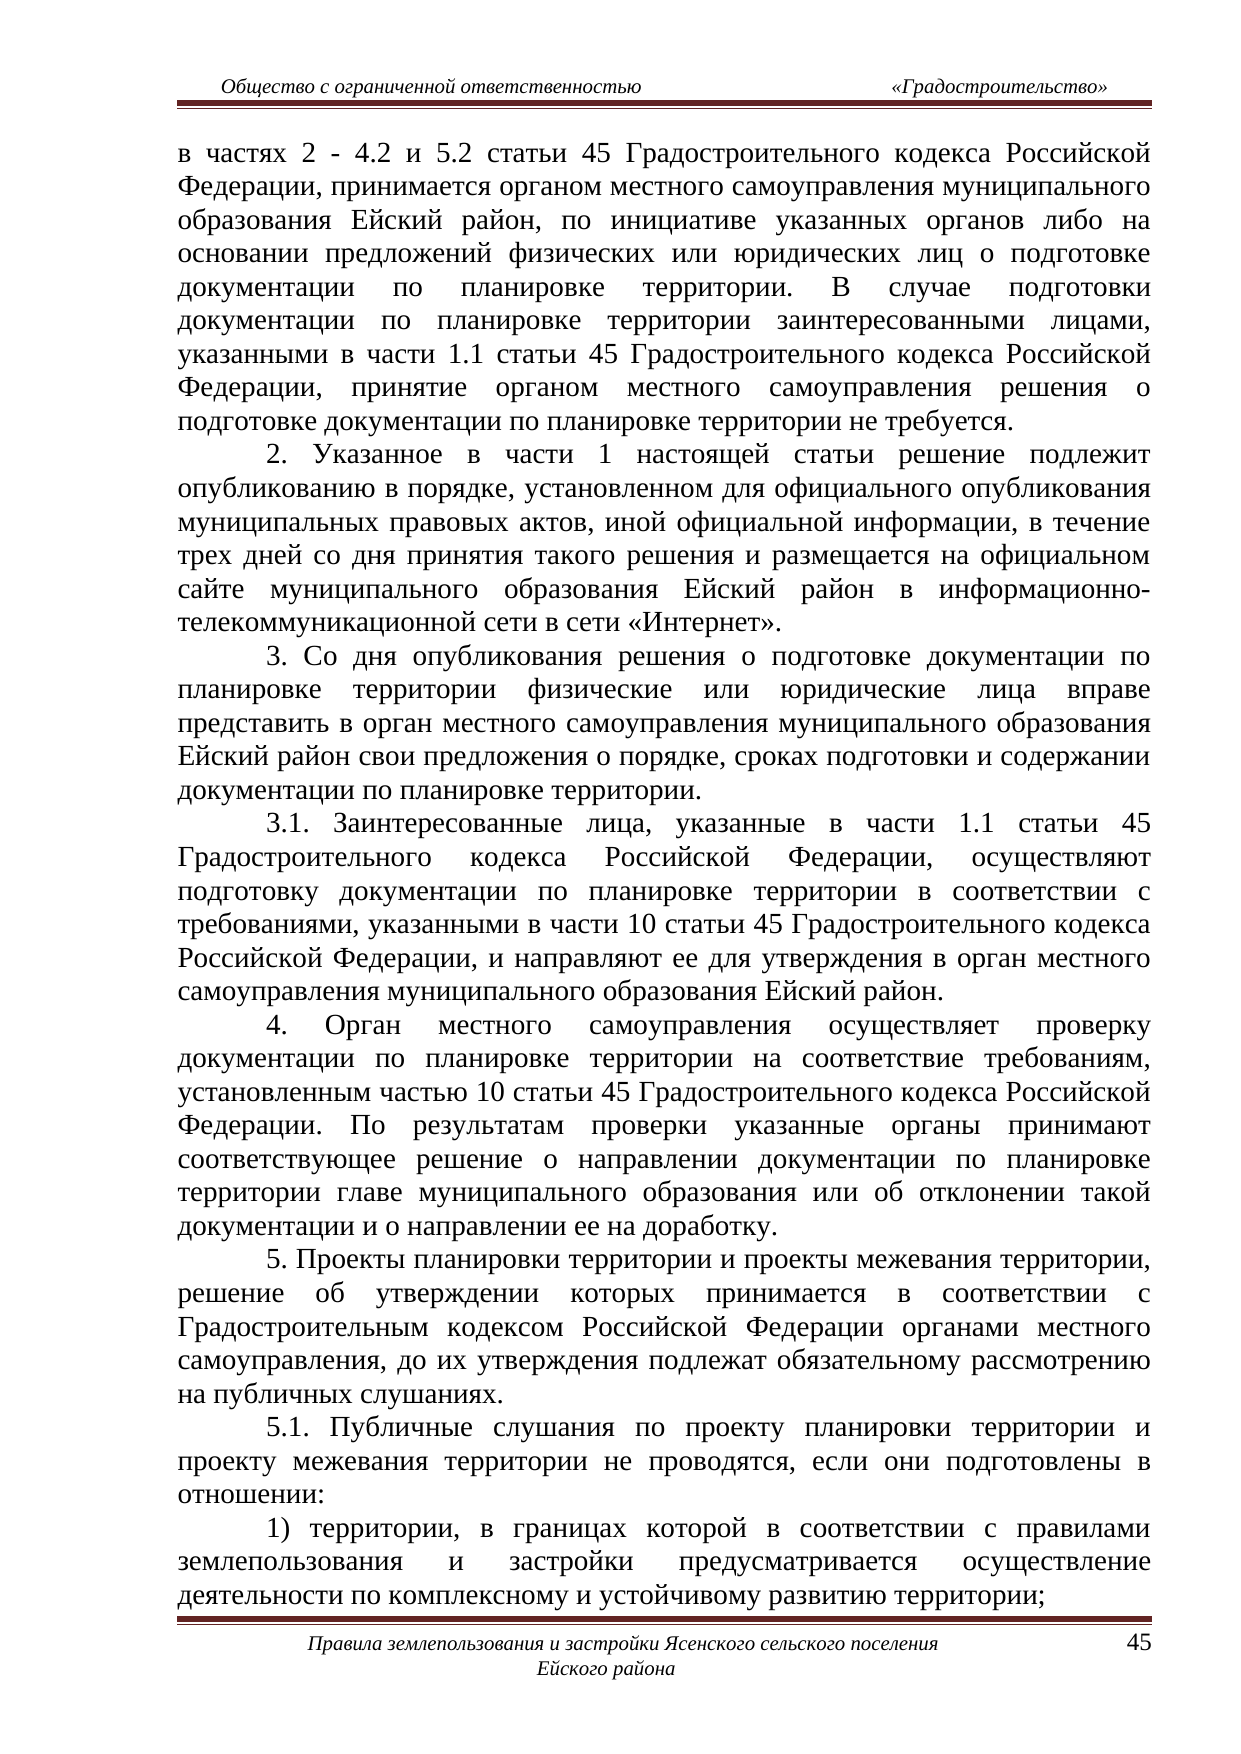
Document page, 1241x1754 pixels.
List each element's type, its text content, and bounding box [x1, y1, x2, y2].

text 2. Указанное в части 1 настоящей статьи решение подлежит опубликованию в порядке, установленном для официального опубликования муниципальных правовых актов, иной официальной информации, в течение трех дней со дня принятия такого решения и размещается на официальном сайте муниципального образования Ейский район в информационно-телекоммуникационной сети в сети «Интернет». [177, 437, 1152, 638]
text 4. Орган местного самоуправления осуществляет проверку документации по планировке территории на соответствие требованиям, установленным частью 10 статьи 45 Градостроительного кодекса Российской Федерации. По результатам проверки указанные органы принимают соответствующее решение о направлении документации по планировке территории главе муниципального образования или об отклонении такой документации и о направлении ее на доработку. [177, 1007, 1152, 1242]
text 3. Со дня опубликования решения о подготовке документации по планировке территории физические или юридические лица вправе представить в орган местного самоуправления муниципального образования Ейский район свои предложения о порядке, сроках подготовки и содержании документации по планировке территории. [177, 638, 1152, 806]
text 5.1. Публичные слушания по проекту планировки территории и проекту межевания территории не проводятся, если они подготовлены в отношении: [177, 1409, 1152, 1510]
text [177, 135, 1152, 437]
text 3.1. Заинтересованные лица, указанные в части 1.1 статьи 45 Градостроительного кодекса Российской Федерации, осуществляют подготовку документации по планировке территории в соответствии с требованиями, указанными в части 10 статьи 45 Градостроительного кодекса Российской Федерации, и направляют ее для утверждения в орган местного самоуправления муниципального образования Ейский район. [177, 806, 1152, 1007]
text 5. Проекты планировки территории и проекты межевания территории, решение об утверждении которых принимается в соответствии с Градостроительным кодексом Российской Федерации органами местного самоуправления, до их утверждения подлежат обязательному рассмотрению на публичных слушаниях. [177, 1242, 1152, 1409]
text 1) территории, в границах которой в соответствии с правилами землепользования и застройки предусматривается осуществление деятельности по комплексному и устойчивому развитию территории; [177, 1510, 1152, 1611]
